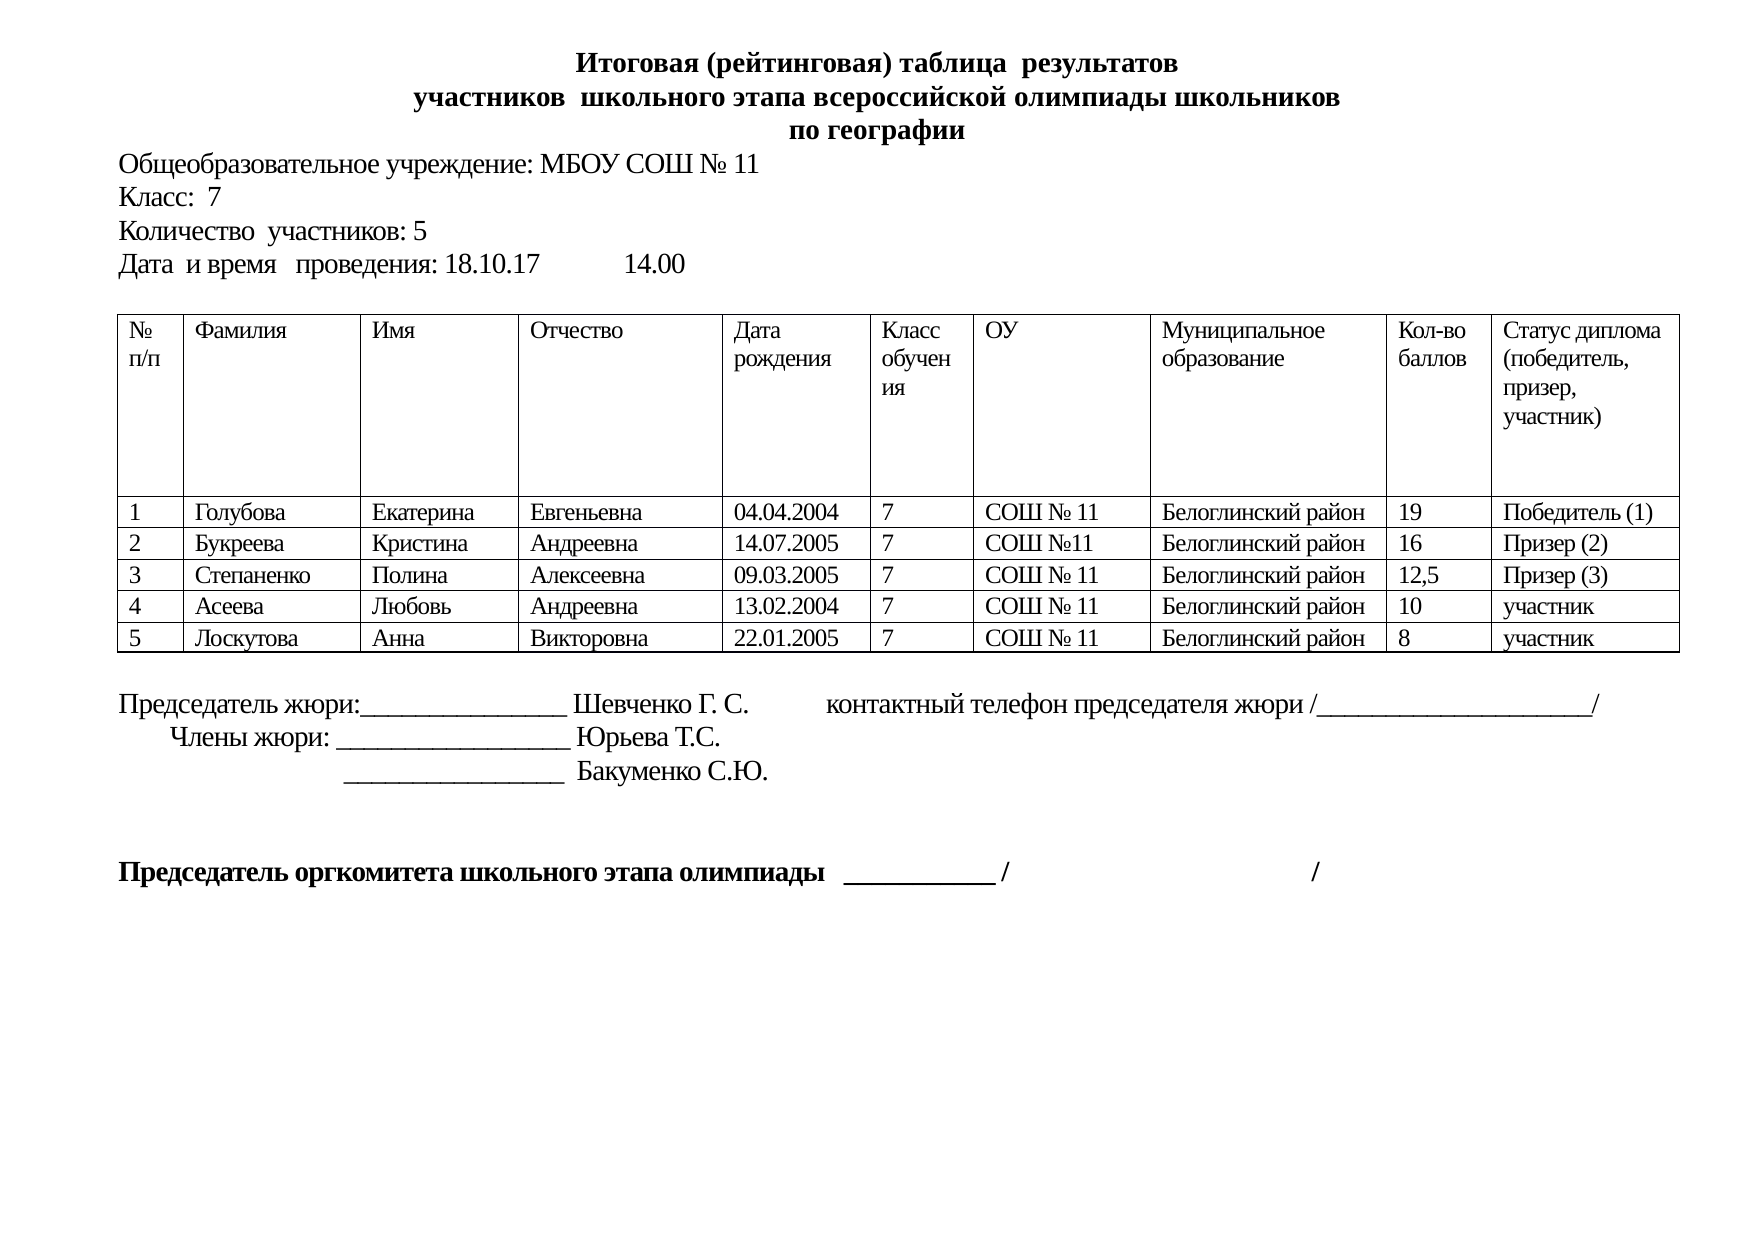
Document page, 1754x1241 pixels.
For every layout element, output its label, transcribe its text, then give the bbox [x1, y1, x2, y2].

table_header ОУ [974, 315, 1150, 496]
table_cell Призер (2) [1492, 528, 1679, 559]
table_cell Екатерина [361, 497, 518, 527]
text Итоговая (рейтинговая) таблица результатов [118, 45, 1636, 79]
table_cell 09.03.2005 [723, 560, 870, 590]
table_cell СОШ № 11 [974, 591, 1150, 622]
table_cell Белоглинский район [1151, 560, 1386, 590]
text ________________ Бакуменко С.Ю. [118, 753, 1636, 787]
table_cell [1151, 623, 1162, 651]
table_cell 14.07.2005 [723, 528, 870, 559]
table_cell 7 [871, 497, 973, 527]
table_cell Белоглинский район [1151, 528, 1386, 559]
table_cell Алексеевна [519, 560, 722, 590]
table_cell 7 [871, 560, 973, 590]
table_cell Андреевна [519, 591, 722, 622]
table_header Дата рождения [723, 315, 870, 496]
text Общеобразовательное учреждение: МБОУ СОШ № 11 [118, 146, 1636, 179]
text участников школьного этапа всероссийской олимпиады школьников [118, 79, 1636, 112]
table_cell Асеева [184, 591, 360, 622]
table_cell участник [1492, 591, 1679, 622]
table_cell 7 [871, 528, 973, 559]
table_cell Призер (3) [1492, 560, 1679, 590]
table_cell Победитель (1) [1492, 497, 1679, 527]
table_cell 13.02.2004 [723, 591, 870, 622]
table_cell 4 [118, 591, 183, 622]
table_cell 7 [871, 623, 973, 651]
table_cell 3 [118, 560, 183, 590]
text Председатель оргкомитета школьного этапа олимпиады ___________ / / [118, 854, 1636, 887]
table_cell СОШ №11 [974, 528, 1150, 559]
table_header Отчество [519, 315, 722, 496]
table_cell Букреева [184, 528, 360, 559]
text Председатель жюри:_______________ Шевченко Г. С. контактный телефон председателя жюри /____________________/ [118, 686, 1636, 719]
table_header Фамилия [184, 315, 360, 496]
text Количество участников: 5 [118, 213, 1636, 247]
table_cell Кристина [361, 528, 518, 559]
table_cell Белоглинский район [1151, 591, 1386, 622]
text Члены жюри: _________________ Юрьева Т.С. [118, 719, 1636, 753]
table_cell Полина [361, 560, 518, 590]
text по географии [118, 112, 1636, 146]
table_cell СОШ № 11 [974, 497, 1150, 527]
table_header Муниципальное образование [1151, 315, 1386, 496]
table_cell Белоглинский район [1151, 497, 1386, 527]
table_cell Евгеньевна [519, 497, 722, 527]
text Класс: 7 [118, 179, 1636, 213]
table_cell 16 [1387, 528, 1491, 559]
text Дата и время проведения: 18.10.17 14.00 [118, 247, 1636, 280]
table_cell 04.04.2004 [723, 497, 870, 527]
table_cell 1 [118, 497, 183, 527]
table_cell 10 [1387, 591, 1491, 622]
table_header № п/п [118, 315, 183, 496]
table_cell Андреевна [519, 528, 722, 559]
table_cell 7 [871, 591, 973, 622]
table_header Класс обучения [871, 315, 973, 496]
table_header Кол-во баллов [1387, 315, 1491, 496]
table_cell Любовь [361, 591, 518, 622]
table_header Имя [361, 315, 518, 496]
table_cell СОШ № 11 [974, 560, 1150, 590]
table_cell 19 [1387, 497, 1491, 527]
table_cell 2 [118, 528, 183, 559]
table_cell Степаненко [184, 560, 360, 590]
table_cell 12,5 [1387, 560, 1491, 590]
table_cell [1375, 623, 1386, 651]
table_cell Голубова [184, 497, 360, 527]
table_header Статус диплома (победитель, призер, участник) [1492, 315, 1679, 496]
